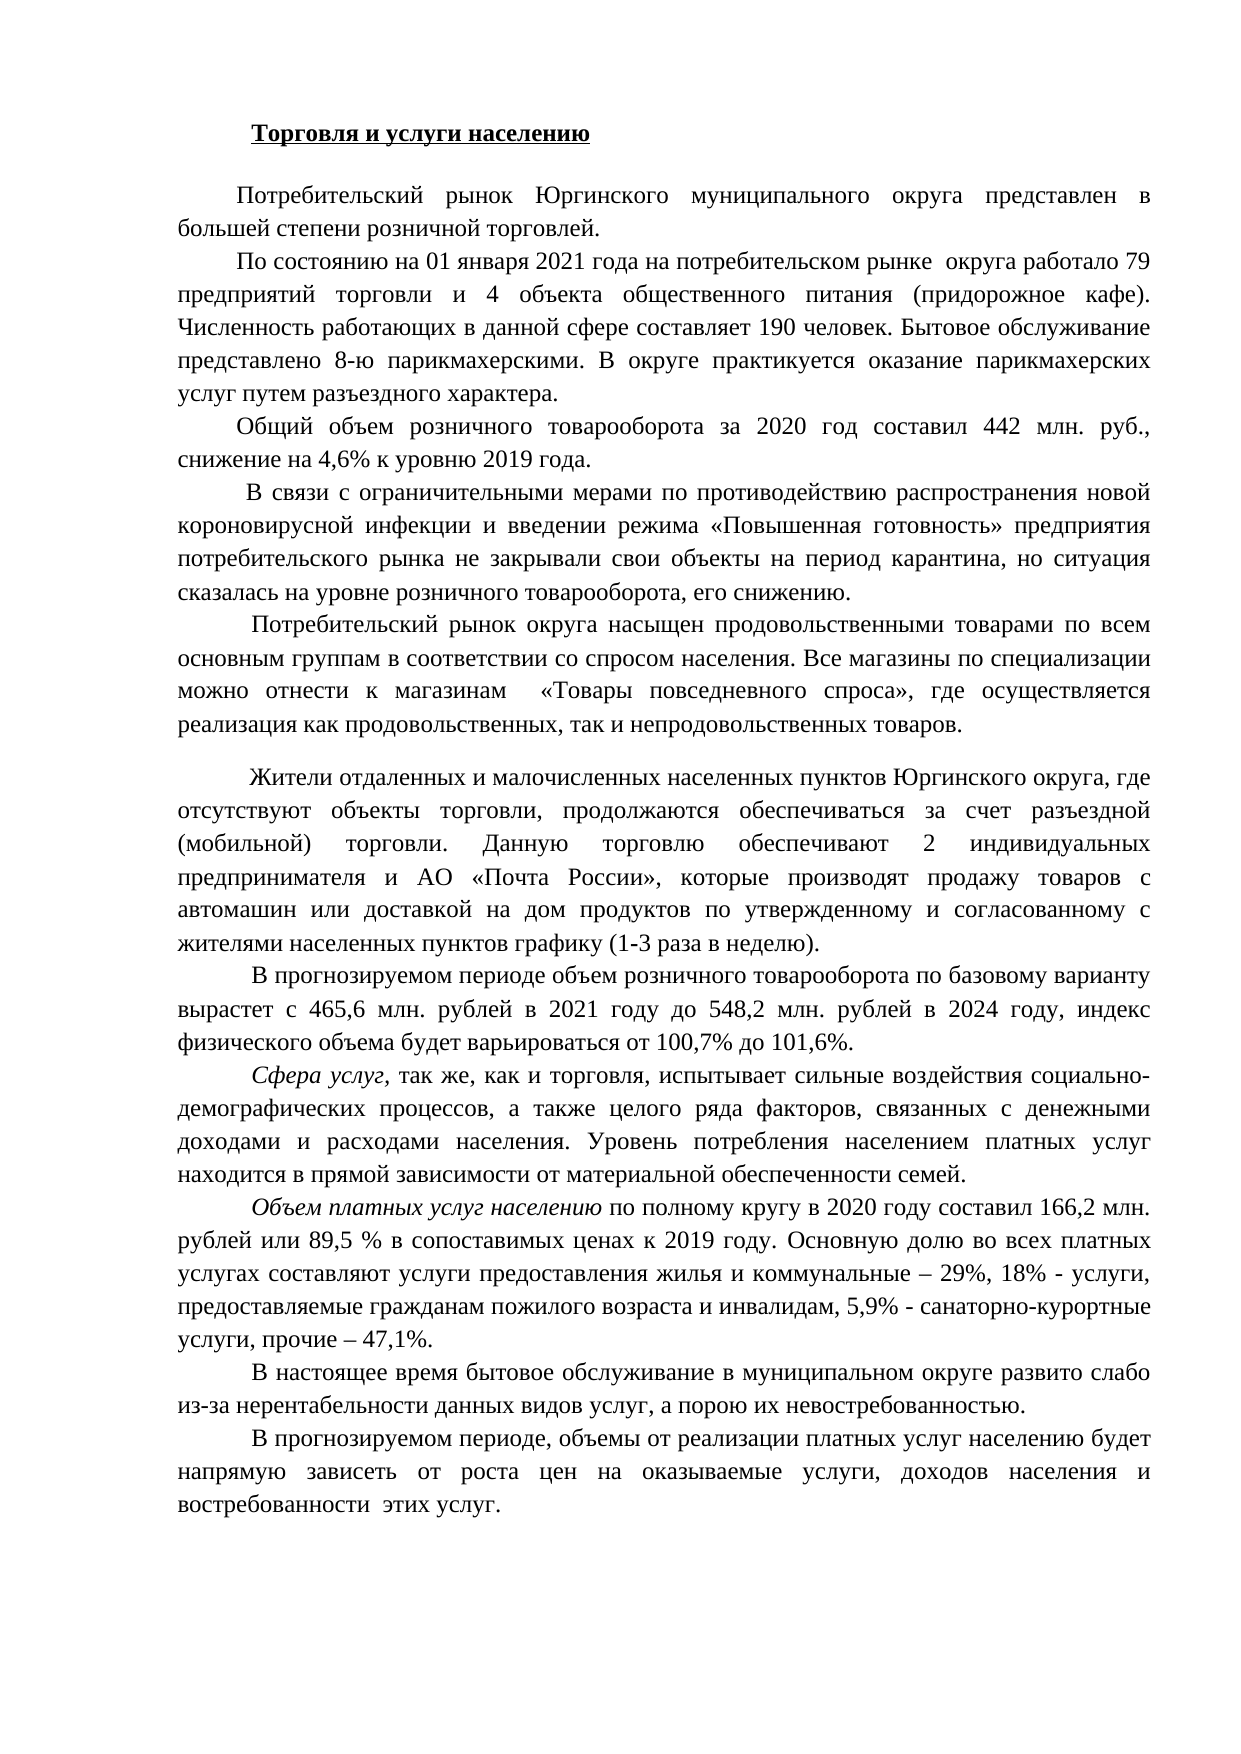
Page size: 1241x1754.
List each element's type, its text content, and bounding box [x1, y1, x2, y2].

text По состоянию на 01 января 2021 года на потребительском рынке округа работало 79 предприятий торговли и 4 объекта общественного питания (придорожное кафе). Численность работающих в данной сфере составляет 190 человек. Бытовое обслуживание представлено 8-ю парикмахерскими. В округе практикуется оказание парикмахерских услуг путем разъездного характера. [177, 246, 1152, 407]
text Объем платных услуг населению по полному кругу в 2020 году составил 166,2 млн. рублей или 89,5 % в сопоставимых ценах к 2019 году. Основную долю во всех платных услугах составляют услуги предоставления жилья и коммунальные – 29%, 18% - услуги, предоставляемые гражданам пожилого возраста и инвалидам, 5,9% - санаторно-курортные услуги, прочие – 47,1%. [177, 1192, 1152, 1353]
text Общий объем розничного товарооборота за 2020 год составил 442 млн. руб., снижение на 4,6% к уровню 2019 года. [177, 411, 1152, 473]
text Жители отдаленных и малочисленных населенных пунктов Юргинского округа, где отсутствуют объекты торговли, продолжаются обеспечиваться за счет разъездной (мобильной) торговли. Данную торговлю обеспечивают 2 индивидуальных предпринимателя и АО «Почта России», которые производят продажу товаров с автомашин или доставкой на дом продуктов по утвержденному и согласованному с жителями населенных пунктов графику (1-3 раза в неделю). [177, 762, 1152, 956]
text В прогнозируемом периоде, объемы от реализации платных услуг населению будет напрямую зависеть от роста цен на оказываемые услуги, доходов населения и востребованности этих услуг. [177, 1423, 1152, 1518]
text Торговля и услуги населению [177, 118, 1152, 147]
text В связи с ограничительными мерами по противодействию распространения новой короновирусной инфекции и введении режима «Повышенная готовность» предприятия потребительского рынка не закрывали свои объекты на период карантина, но ситуация сказалась на уровне розничного товарооборота, его снижению. [177, 477, 1152, 605]
text Сфера услуг, так же, как и торговля, испытывает сильные воздействия социально-демографических процессов, а также целого ряда факторов, связанных с денежными доходами и расходами населения. Уровень потребления населением платных услуг находится в прямой зависимости от материальной обеспеченности семей. [177, 1060, 1152, 1187]
text Потребительский рынок Юргинского муниципального округа представлен в большей степени розничной торговлей. [177, 180, 1152, 242]
list Потребительский рынок округа насыщен продовольственными товарами по всем основным группам в соответствии со спросом населения. Все магазины по специализации можно отнести к магазинам «Товары повседневного спроса», где осуществляется реализация как продовольственных, так и непродовольственных товаров. [177, 609, 1152, 737]
text В прогнозируемом периоде объем розничного товарооборота по базовому варианту вырастет с 465,6 млн. рублей в 2021 году до 548,2 млн. рублей в 2024 году, индекс физического объема будет варьироваться от 100,7% до 101,6%. [177, 961, 1152, 1055]
text В настоящее время бытовое обслуживание в муниципальном округе развито слабо из-за нерентабельности данных видов услуг, а порою их невостребованностью. [177, 1357, 1152, 1419]
